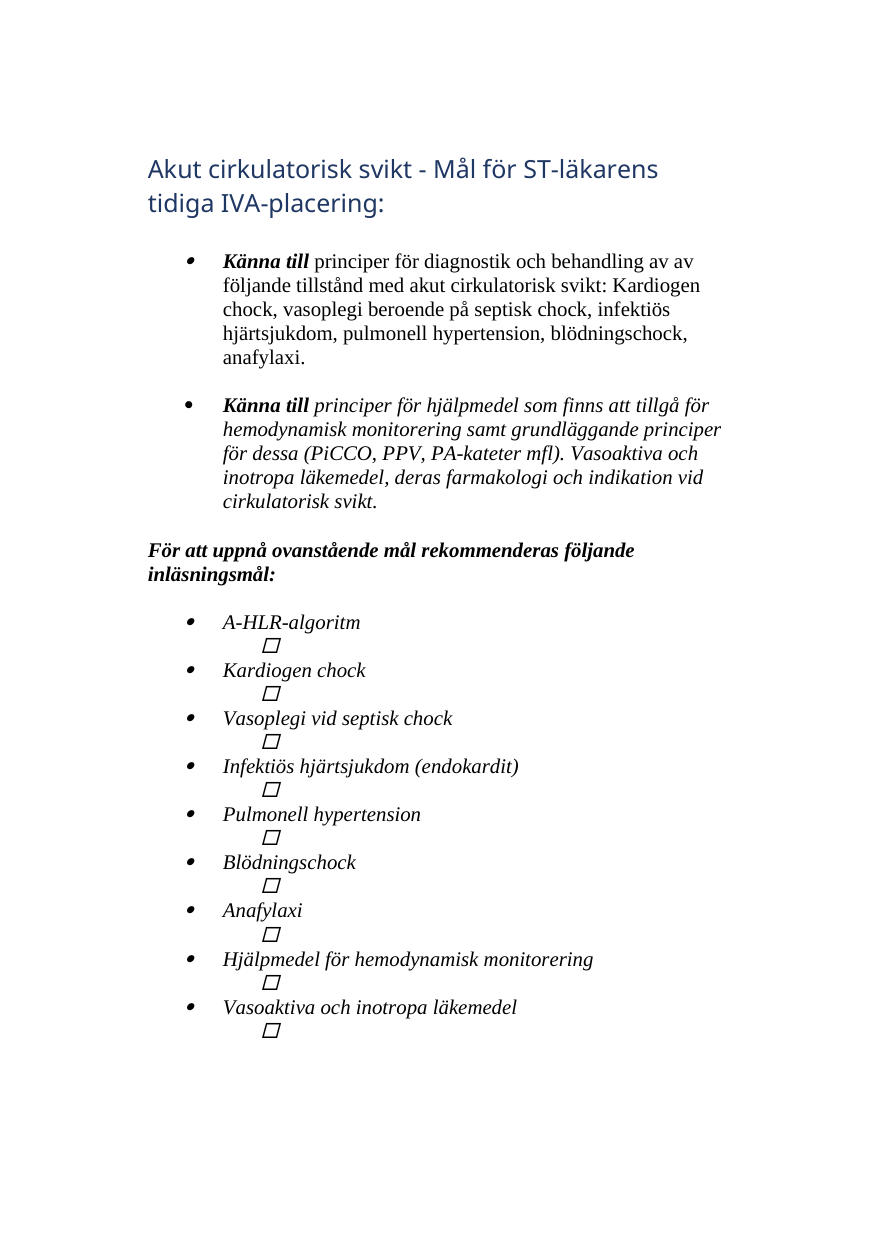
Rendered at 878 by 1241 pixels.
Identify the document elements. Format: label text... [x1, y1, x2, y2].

list Infektiös hjärtsjukdom (endokardit) [185, 754, 729, 778]
list A-HLR-algoritm [185, 610, 729, 634]
list Vasoplegi vid septisk chock [185, 706, 729, 730]
list Känna till principer för hjälpmedel som finns att tillgå för hemodynamisk monitorering samt grundläggande principer för dessa (PiCCO, PPV, PA-kateter mfl). Vasoaktiva och inotropa läkemedel, deras farmakologi och indikation vid cirkulatorisk svikt. [185, 393, 729, 513]
list Blödningschock [185, 850, 729, 874]
subtitle Akut cirkulatorisk svikt - Mål för ST-läkarens tidiga IVA-placering: [148, 152, 729, 220]
list Vasoaktiva och inotropa läkemedel [185, 995, 729, 1019]
text För att uppnå ovanstående mål rekommenderas följande inläsningsmål: [148, 537, 729, 586]
list Känna till principer för diagnostik och behandling av av följande tillstånd med akut cirkulatorisk svikt: Kardiogen chock, vasoplegi beroende på septisk chock, infektiös hjärtsjukdom, pulmonell hypertension, blödningschock, anafylaxi. [185, 249, 729, 369]
list Hjälpmedel för hemodynamisk monitorering [185, 947, 729, 971]
list Anafylaxi [185, 898, 729, 922]
list Pulmonell hypertension [185, 802, 729, 826]
list Kardiogen chock [185, 658, 729, 682]
